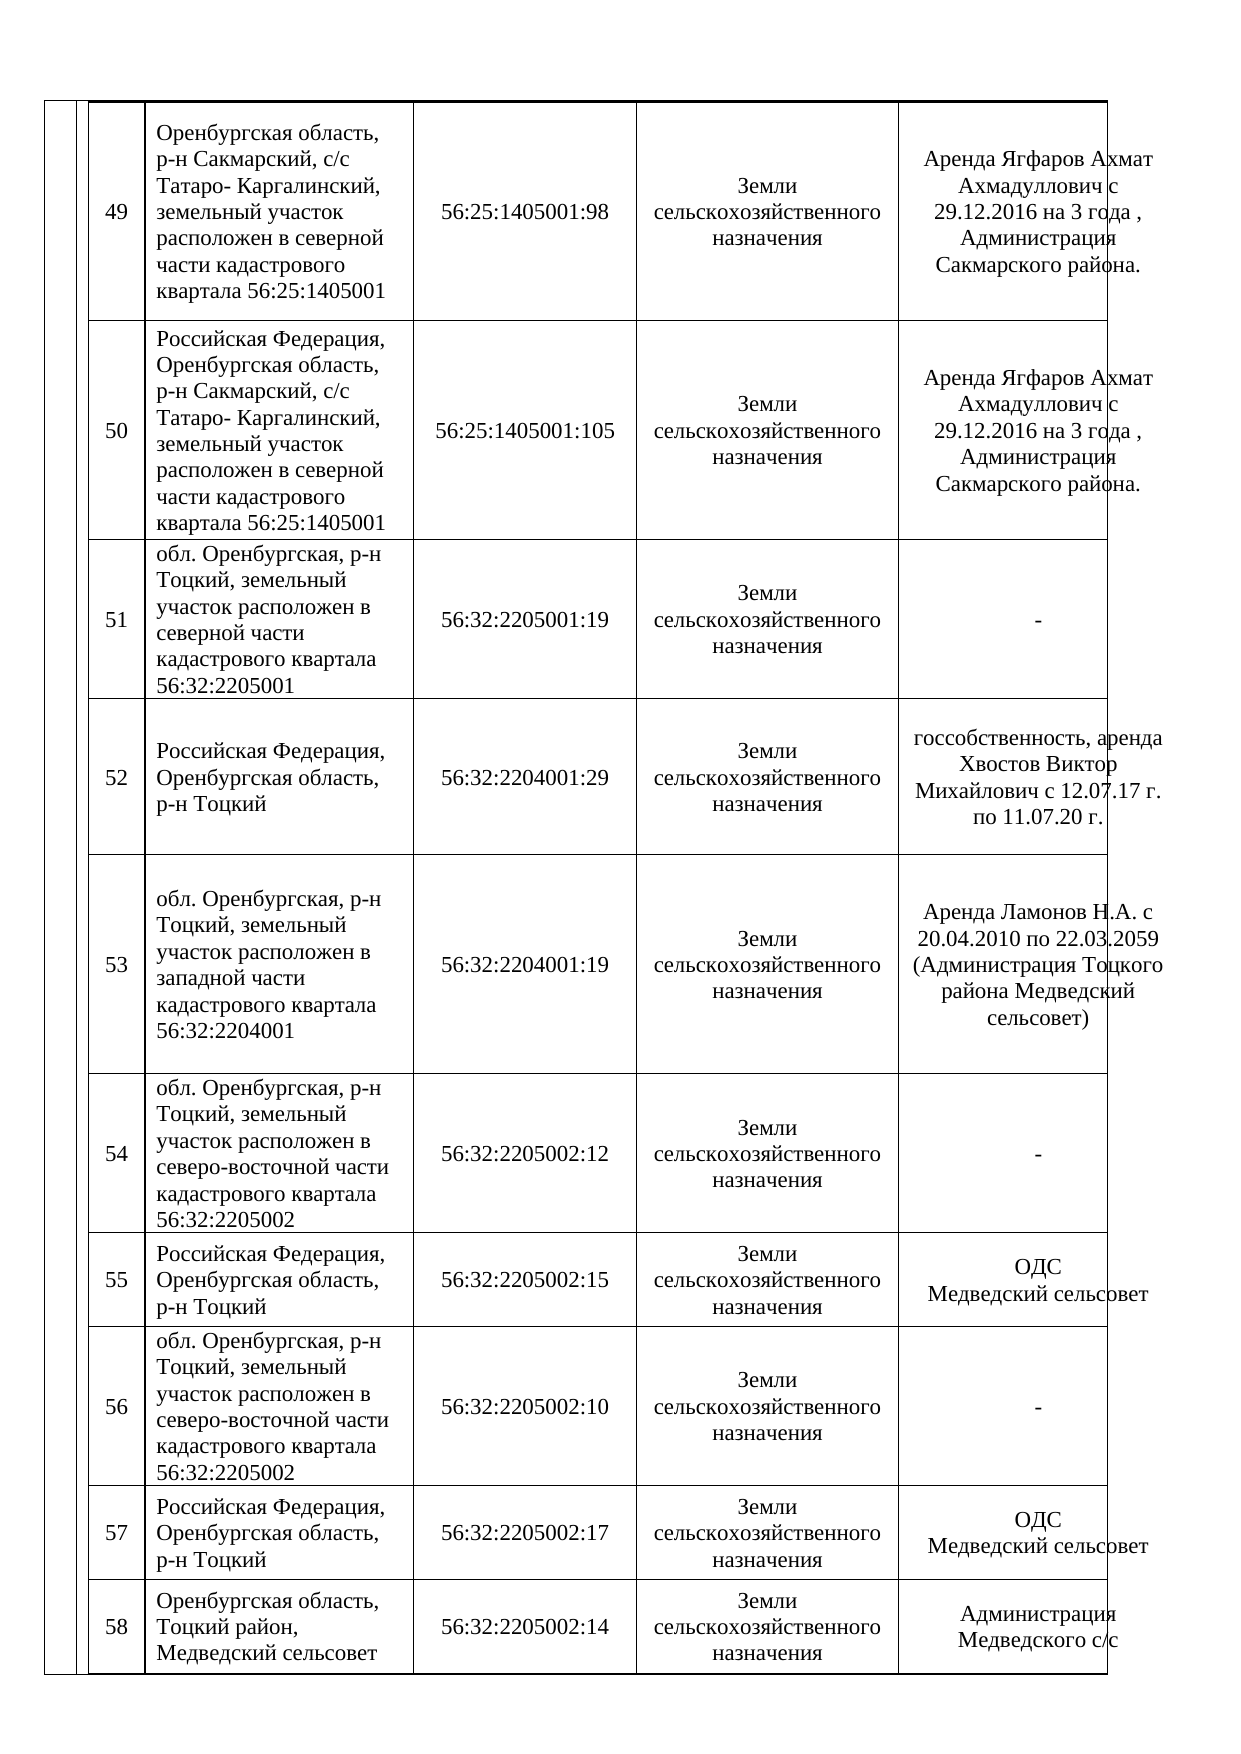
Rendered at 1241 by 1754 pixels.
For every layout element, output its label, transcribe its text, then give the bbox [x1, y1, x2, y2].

table_cell [89, 699, 144, 854]
table_cell [899, 321, 1107, 539]
table_cell [414, 1233, 636, 1326]
table_cell [89, 1327, 144, 1485]
table_cell [146, 699, 413, 854]
table_cell 3 [45, 101, 76, 1674]
table_cell [146, 540, 413, 698]
table_cell [414, 1074, 636, 1232]
table_cell [89, 540, 144, 698]
table_cell [89, 1233, 144, 1326]
table_cell [146, 855, 413, 1073]
table_cell [414, 540, 636, 698]
table_cell [89, 321, 144, 539]
table_cell [637, 855, 898, 1073]
table_cell [146, 1486, 413, 1579]
table_cell [899, 1486, 1107, 1579]
table_cell [414, 1580, 636, 1673]
table_cell [89, 1486, 144, 1579]
table_cell [637, 103, 898, 320]
table_cell [899, 1074, 1107, 1232]
table_cell [637, 321, 898, 539]
table_cell [899, 103, 1107, 320]
table_cell [414, 321, 636, 539]
table_cell [414, 103, 636, 320]
table_cell [89, 855, 144, 1073]
table_cell [414, 699, 636, 854]
table_cell [146, 321, 413, 539]
table_cell [637, 1074, 898, 1232]
table_cell [899, 699, 1107, 854]
table_cell [899, 540, 1107, 698]
table_cell [146, 1074, 413, 1232]
table_cell [637, 1486, 898, 1579]
table_cell [414, 1327, 636, 1485]
table_cell [637, 540, 898, 698]
table_cell [637, 1327, 898, 1485]
table_cell [146, 103, 413, 320]
table_cell [77, 101, 88, 1674]
table_cell [899, 1327, 1107, 1485]
table_cell [637, 1580, 898, 1673]
table_cell [414, 1486, 636, 1579]
table_cell [146, 1233, 413, 1326]
table_cell [899, 1233, 1107, 1326]
table_cell [146, 1327, 413, 1485]
table_cell [637, 1233, 898, 1326]
table_cell [637, 699, 898, 854]
table_cell [899, 855, 1107, 1073]
table_cell [89, 103, 144, 320]
table_cell [89, 1580, 144, 1673]
table_cell [414, 855, 636, 1073]
table_cell [899, 1580, 1107, 1673]
table_cell [89, 1074, 144, 1232]
table_cell [146, 1580, 413, 1673]
